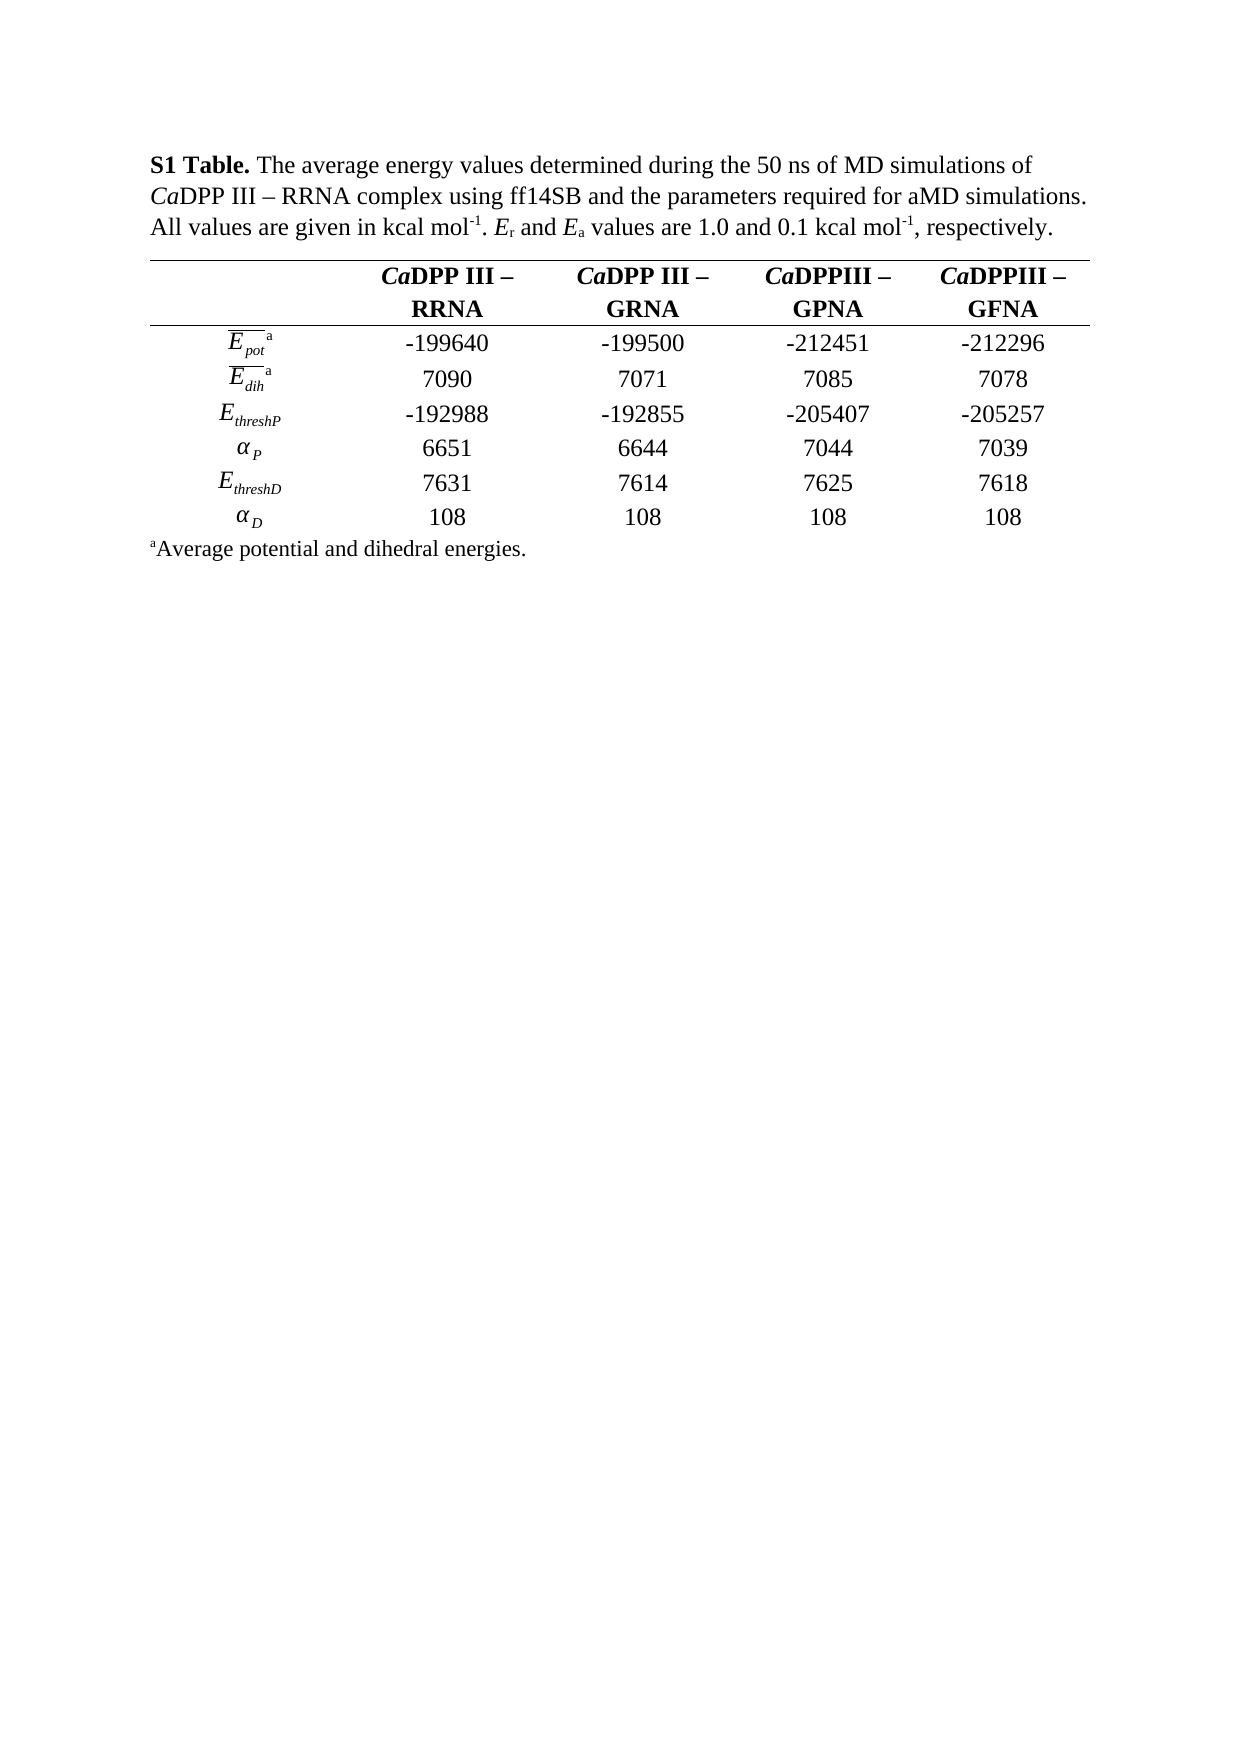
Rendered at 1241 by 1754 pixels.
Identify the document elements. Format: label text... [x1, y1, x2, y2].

table_cell -205407 [740, 398, 915, 432]
table_cell 108 [545, 501, 740, 535]
table_cell [150, 501, 349, 535]
table_cell -192988 [349, 398, 545, 432]
table_header CaDPPIII – GFNA [915, 261, 1090, 325]
table_cell 7614 [545, 466, 740, 501]
table_cell -205257 [915, 398, 1090, 432]
table_cell 7071 [545, 362, 740, 398]
table_cell 6651 [349, 432, 545, 466]
table_cell 108 [740, 501, 915, 535]
table_header CaDPP III – RRNA [349, 261, 545, 325]
table_cell 7044 [740, 432, 915, 466]
table_cell -212451 [740, 326, 915, 362]
table_cell 108 [915, 501, 1090, 535]
table_header CaDPP III – GRNA [545, 261, 740, 325]
table_cell -199640 [349, 326, 545, 362]
table_cell -212296 [915, 326, 1090, 362]
table_cell [150, 398, 349, 432]
table_cell 7085 [740, 362, 915, 398]
table_cell 7625 [740, 466, 915, 501]
table_cell a [150, 326, 349, 362]
table_cell -199500 [545, 326, 740, 362]
table_cell [150, 432, 349, 466]
table_cell 7039 [915, 432, 1090, 466]
table_cell 7090 [349, 362, 545, 398]
table_cell -192855 [545, 398, 740, 432]
table_header [150, 261, 349, 325]
table_cell 7618 [915, 466, 1090, 501]
table_cell 6644 [545, 432, 740, 466]
text aAverage potential and dihedral energies. [150, 535, 1090, 561]
table_cell 7078 [915, 362, 1090, 398]
table_cell 108 [349, 501, 545, 535]
table_cell 7631 [349, 466, 545, 501]
table_cell a [150, 362, 349, 398]
table_header CaDPPIII – GPNA [740, 261, 915, 325]
table_cell [150, 466, 349, 501]
